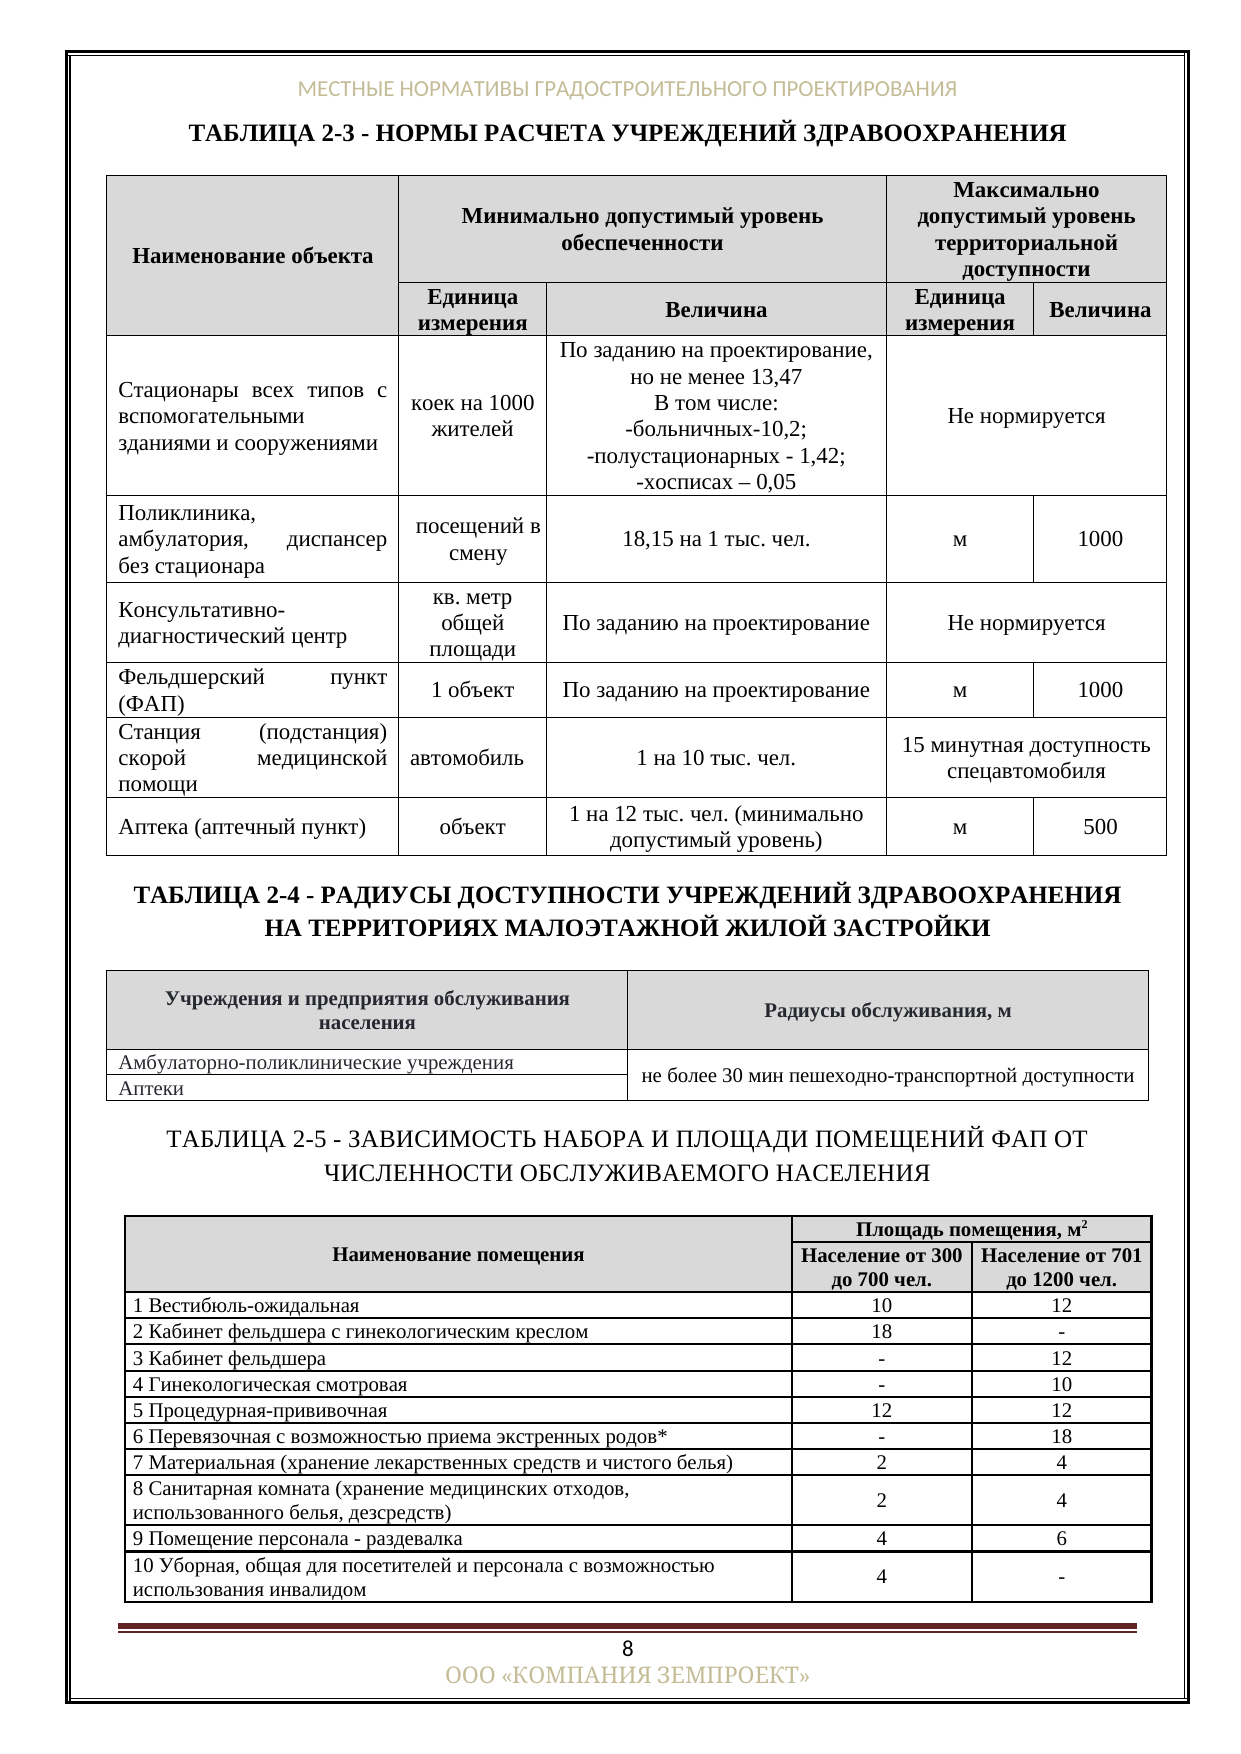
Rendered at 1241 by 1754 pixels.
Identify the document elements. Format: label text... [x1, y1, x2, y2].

table_cell - [793, 1345, 971, 1369]
table_cell 1000 [1034, 496, 1166, 582]
table_cell 18,15 на 1 тыс. чел. [547, 496, 886, 582]
table_cell 2 [793, 1476, 971, 1524]
table_cell 3 Кабинет фельдшера [126, 1345, 791, 1369]
table_cell м [887, 798, 1033, 855]
table_cell 12 [973, 1345, 1150, 1369]
table_cell 5 Процедурная-прививочная [126, 1398, 791, 1422]
table_cell 18 [973, 1424, 1150, 1448]
table_header Наименование помещения [126, 1217, 791, 1291]
table_cell 1 объект [399, 663, 546, 717]
table_cell 4 Гинекологическая смотровая [126, 1372, 791, 1396]
table_cell По заданию на проектирование [547, 663, 886, 717]
table_cell Аптеки [107, 1075, 627, 1099]
table_cell 500 [1034, 798, 1166, 855]
table_cell 1000 [1034, 663, 1166, 717]
table_cell Население от 701 до 1200 чел. [973, 1243, 1150, 1291]
table_header Минимально допустимый уровень обеспеченности [399, 176, 886, 282]
subtitle ТАБЛИЦА 2-3 - Нормы расчета учреждений здравоохранения [118, 118, 1137, 147]
table_cell 1 на 10 тыс. чел. [547, 718, 886, 797]
table_cell Станция (подстанция) скорой медицинской помощи [107, 718, 398, 797]
table_cell - [793, 1372, 971, 1396]
table_cell коек на 1000 жителей [399, 336, 546, 494]
table_cell Поликлиника, амбулатория, диспансер без стационара [107, 496, 398, 582]
table_cell объект [399, 798, 546, 855]
subtitle ТАБЛИЦА 2-4 - радиусы доступности учреждений здравоохранения на территориях малоэтажной жилой застройки [118, 880, 1137, 942]
table_cell Консультативно-диагностический центр [107, 583, 398, 662]
table_cell 4 [793, 1553, 971, 1601]
table_cell 4 [793, 1526, 971, 1550]
table_cell 4 [973, 1476, 1150, 1524]
table_cell Единица измерения [887, 283, 1033, 335]
table_cell кв. метр общей площади [399, 583, 546, 662]
table_cell 12 [973, 1293, 1150, 1317]
table_cell посещений в смену [399, 496, 546, 582]
table_cell 1 Вестибюль-ожидальная [126, 1293, 791, 1317]
table_cell По заданию на проектирование, но не менее 13,47 В том числе: -больничных-10,2; -полустационарных - 1,42; -хосписах – 0,05 [547, 336, 886, 494]
table_header Учреждения и предприятия обслуживания населения [107, 971, 627, 1049]
table_cell 6 [973, 1526, 1150, 1550]
table_cell 12 [793, 1398, 971, 1422]
table_header Радиусы обслуживания, м [628, 971, 1148, 1049]
table_cell Население от 300 до 700 чел. [793, 1243, 971, 1291]
table_cell Фельдшерский пункт (ФАП) [107, 663, 398, 717]
table_header Максимально допустимый уровень территориальной доступности [887, 176, 1166, 282]
table_cell 4 [973, 1450, 1150, 1474]
table_cell 15 минутная доступность спецавтомобиля [887, 718, 1166, 797]
table_cell Не нормируется [887, 336, 1166, 494]
table_cell 10 Уборная, общая для посетителей и персонала с возможностью использования инвалидом [126, 1553, 791, 1601]
table_cell 18 [793, 1319, 971, 1343]
table_header Наименование объекта [107, 176, 398, 335]
table_cell - [973, 1553, 1150, 1601]
table_cell Амбулаторно-поликлинические учреждения [107, 1050, 627, 1074]
table_cell 10 [793, 1293, 971, 1317]
table_cell м [887, 496, 1033, 582]
table_cell 8 Санитарная комната (хранение медицинских отходов, использованного белья, дезсредств) [126, 1476, 791, 1524]
table_cell По заданию на проектирование [547, 583, 886, 662]
table_cell 12 [973, 1398, 1150, 1422]
table_cell Единица измерения [399, 283, 546, 335]
table_cell 6 Перевязочная с возможностью приема экстренных родов* [126, 1424, 791, 1448]
table_cell Стационары всех типов с вспомогательными зданиями и сооружениями [107, 336, 398, 494]
table_cell не более 30 мин пешеходно-транспортной доступности [628, 1050, 1148, 1099]
table_cell Не нормируется [887, 583, 1166, 662]
table_cell Аптека (аптечный пункт) [107, 798, 398, 855]
table_cell м [887, 663, 1033, 717]
table_cell автомобиль [399, 718, 546, 797]
table_cell 9 Помещение персонала - раздевалка [126, 1526, 791, 1550]
table_cell - [973, 1319, 1150, 1343]
table_cell Величина [547, 283, 886, 335]
subtitle ТАБЛИЦА 2-5 - Зависимость набора и площади помещений ФАП от численности обслуживаемого населения [118, 1124, 1137, 1186]
table_cell 7 Материальная (хранение лекарственных средств и чистого белья) [126, 1450, 791, 1474]
table_cell 1 на 12 тыс. чел. (минимально допустимый уровень) [547, 798, 886, 855]
table_cell 2 [793, 1450, 971, 1474]
table_header Площадь помещения, м2 [793, 1217, 1150, 1241]
table_cell - [793, 1424, 971, 1448]
table_cell 2 Кабинет фельдшера с гинекологическим креслом [126, 1319, 791, 1343]
table_cell 10 [973, 1372, 1150, 1396]
table_cell Величина [1034, 283, 1166, 335]
